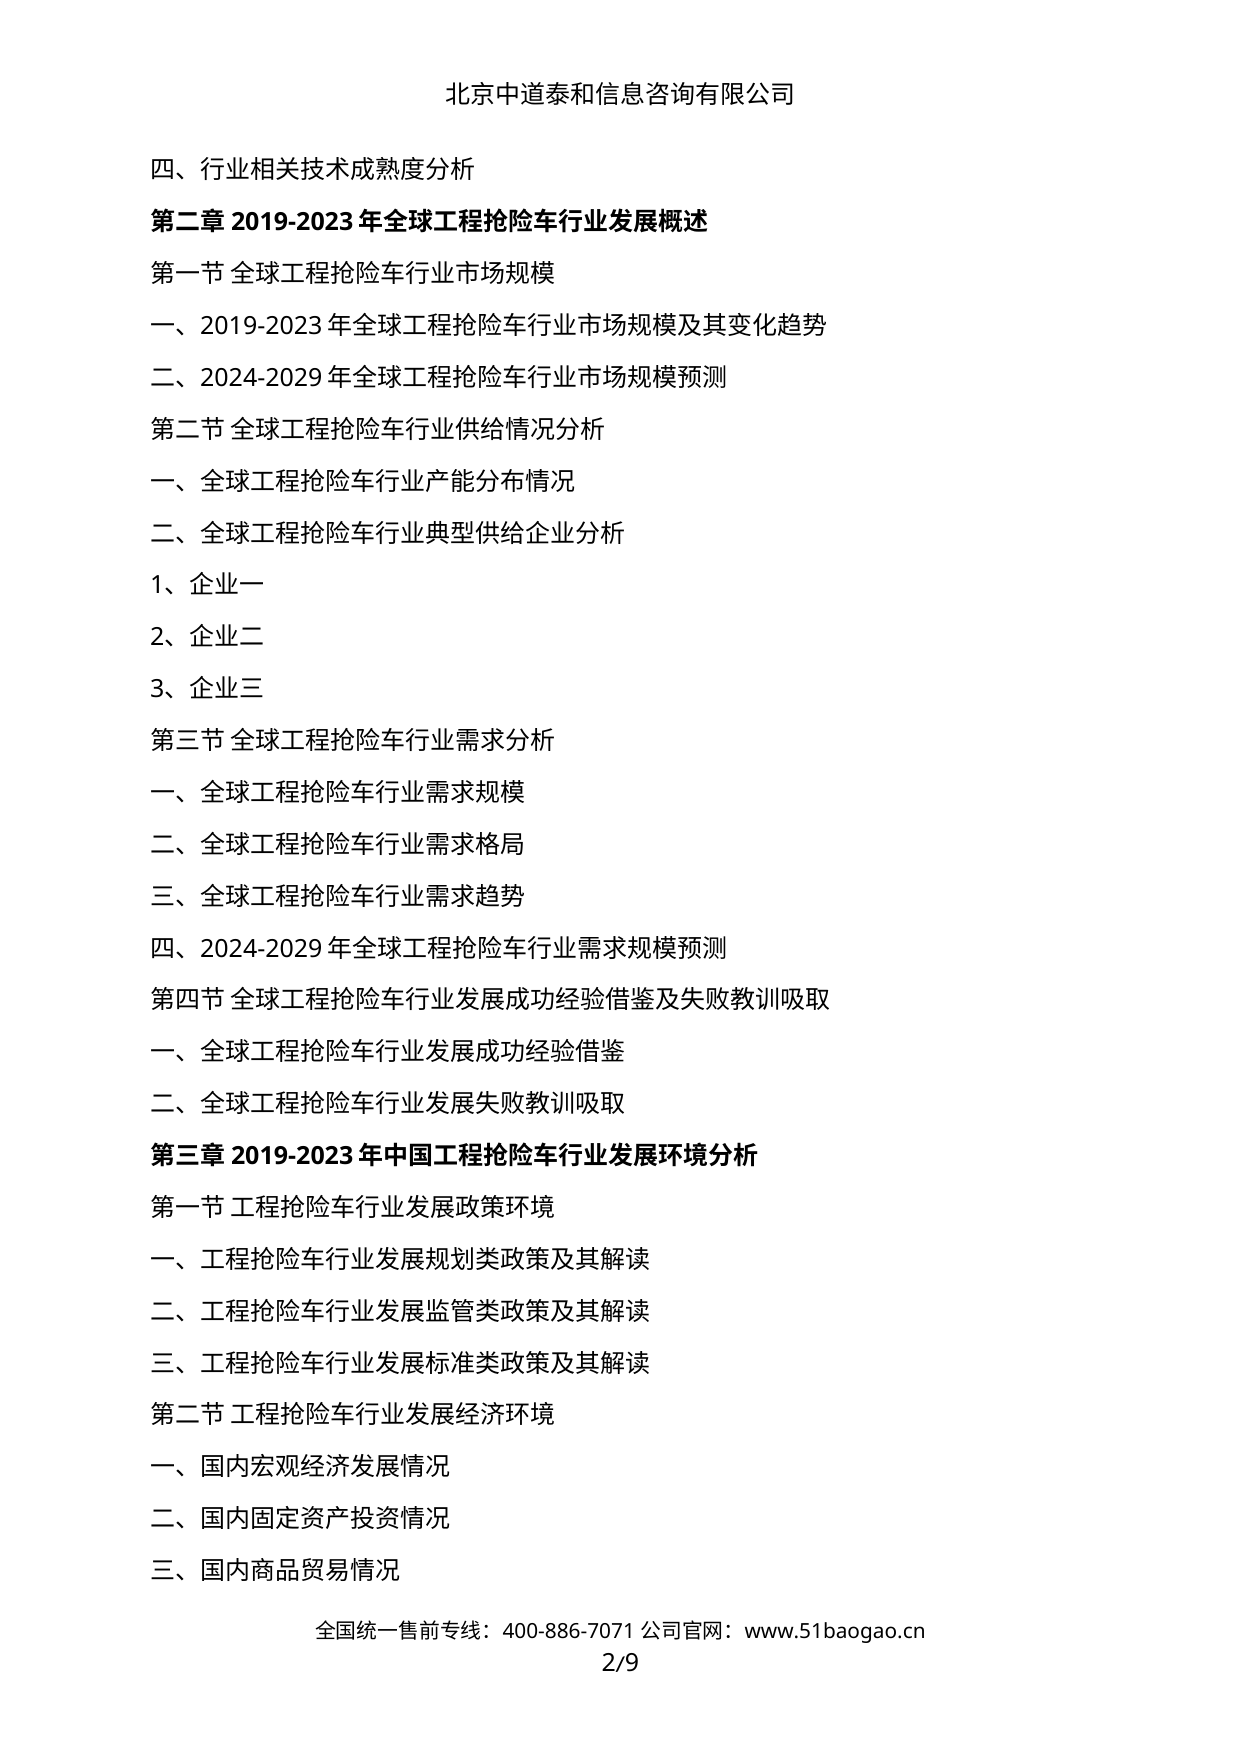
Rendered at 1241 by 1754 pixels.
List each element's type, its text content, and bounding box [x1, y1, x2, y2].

text 三、国内商品贸易情况 [150, 1551, 1090, 1587]
text 第三章 2019-2023年中国工程抢险车行业发展环境分析 [150, 1136, 1090, 1172]
text 第二章 2019-2023年全球工程抢险车行业发展概述 [150, 202, 1090, 238]
text 二、全球工程抢险车行业典型供给企业分析 [150, 513, 1090, 549]
text 一、工程抢险车行业发展规划类政策及其解读 [150, 1239, 1090, 1276]
text 第四节 全球工程抢险车行业发展成功经验借鉴及失败教训吸取 [150, 980, 1090, 1016]
text 三、工程抢险车行业发展标准类政策及其解读 [150, 1343, 1090, 1379]
text 一、全球工程抢险车行业产能分布情况 [150, 461, 1090, 497]
text 1、企业一 [150, 565, 1090, 601]
text 四、行业相关技术成熟度分析 [150, 150, 1090, 186]
text 二、全球工程抢险车行业需求格局 [150, 824, 1090, 861]
text 一、2019-2023年全球工程抢险车行业市场规模及其变化趋势 [150, 306, 1090, 342]
text 一、全球工程抢险车行业需求规模 [150, 772, 1090, 809]
text 二、工程抢险车行业发展监管类政策及其解读 [150, 1291, 1090, 1327]
text 一、国内宏观经济发展情况 [150, 1447, 1090, 1483]
text 四、2024-2029年全球工程抢险车行业需求规模预测 [150, 928, 1090, 964]
text 第三节 全球工程抢险车行业需求分析 [150, 721, 1090, 757]
text 3、企业三 [150, 669, 1090, 705]
text 二、国内固定资产投资情况 [150, 1499, 1090, 1535]
text 第一节 全球工程抢险车行业市场规模 [150, 254, 1090, 290]
text 二、2024-2029年全球工程抢险车行业市场规模预测 [150, 357, 1090, 394]
text 一、全球工程抢险车行业发展成功经验借鉴 [150, 1032, 1090, 1068]
text 第一节 工程抢险车行业发展政策环境 [150, 1187, 1090, 1224]
text 2、企业二 [150, 617, 1090, 653]
text 二、全球工程抢险车行业发展失败教训吸取 [150, 1084, 1090, 1120]
text 第二节 全球工程抢险车行业供给情况分析 [150, 409, 1090, 446]
text 三、全球工程抢险车行业需求趋势 [150, 876, 1090, 912]
text 第二节 工程抢险车行业发展经济环境 [150, 1395, 1090, 1431]
